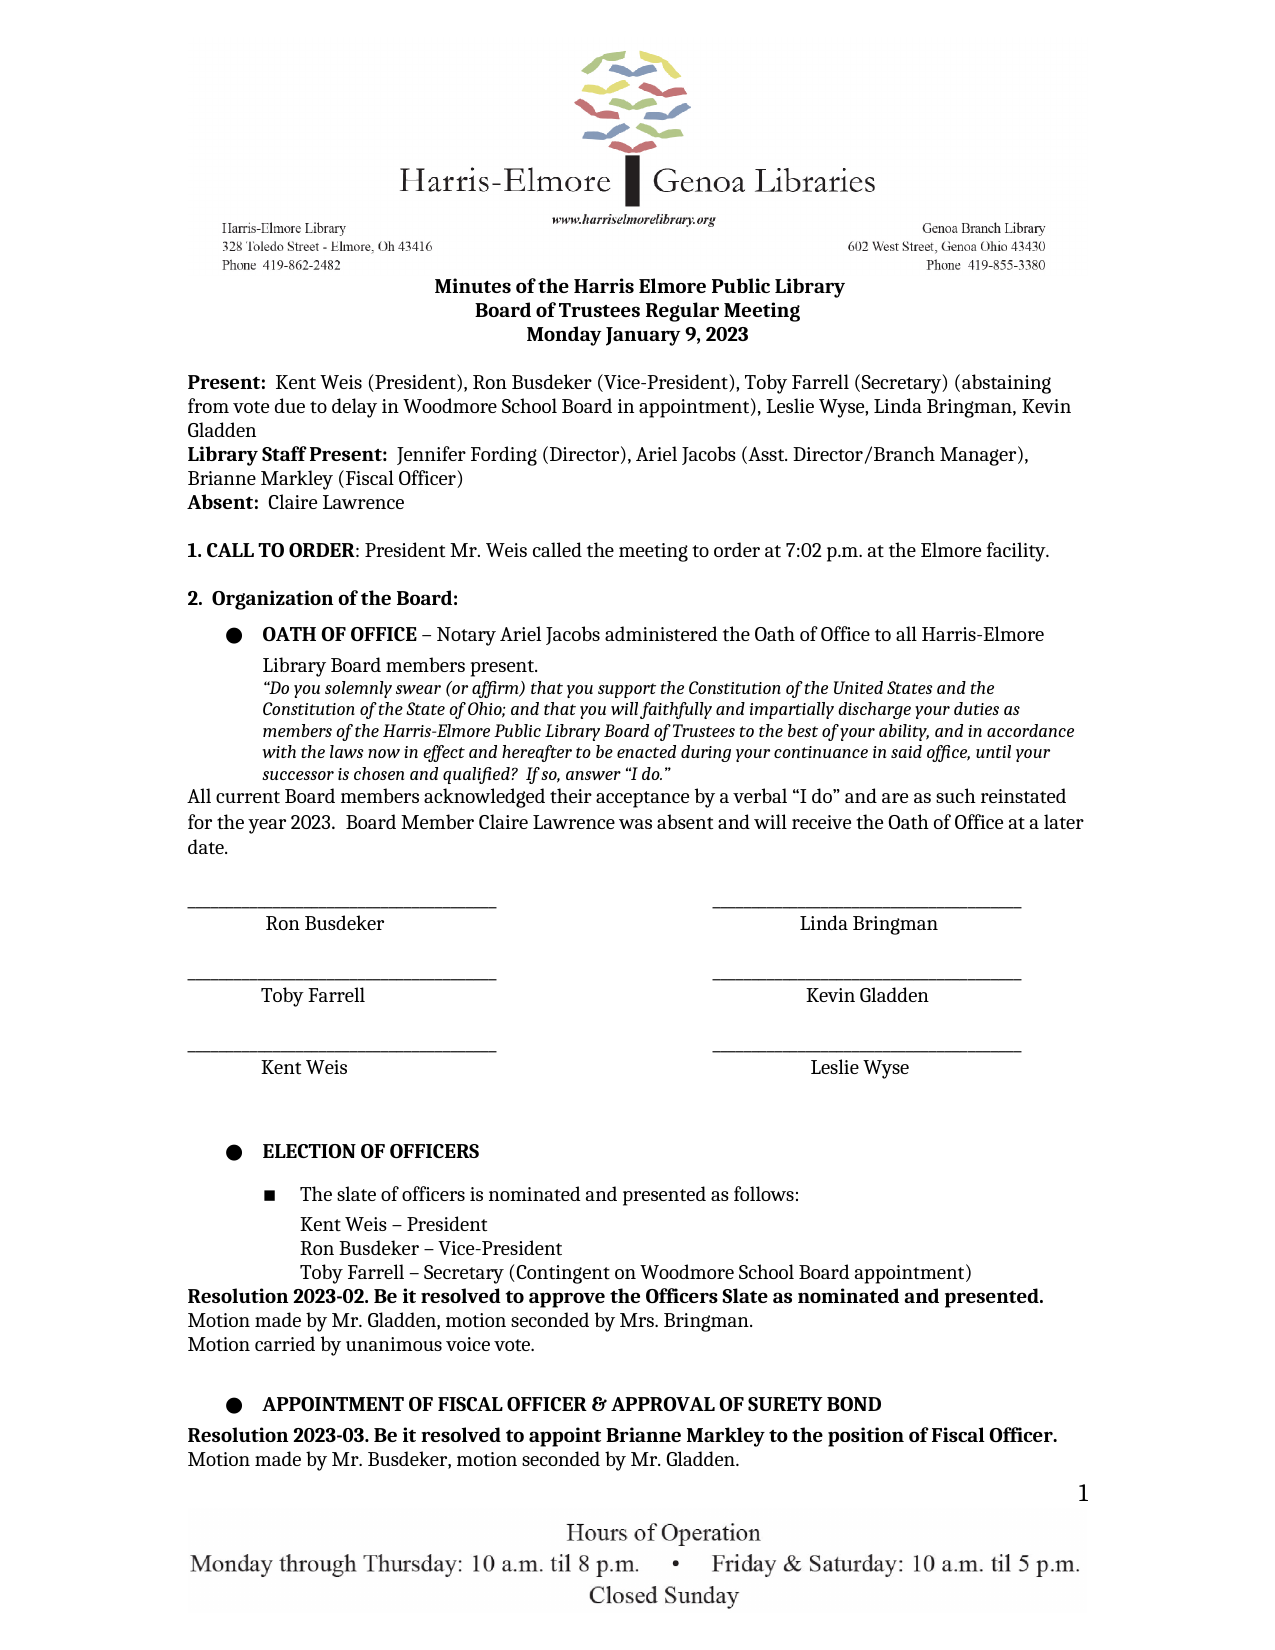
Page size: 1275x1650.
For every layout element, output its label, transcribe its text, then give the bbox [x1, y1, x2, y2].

text ________________________________________ ________________________________________ [187, 1032, 1087, 1056]
text Toby Farrell Kevin Gladden [187, 984, 1087, 1008]
text Ron Busdeker – Vice-President [300, 1237, 1087, 1261]
text Resolution 2023-02. Be it resolved to approve the Officers Slate as nominated and presented. [187, 1285, 1087, 1309]
text Board of Trustees Regular Meeting [187, 299, 1087, 323]
text Minutes of the Harris Elmore Public Library [187, 276, 1087, 299]
text Monday January 9, 2023 [187, 323, 1087, 347]
text 1. CALL TO ORDER: President Mr. Weis called the meeting to order at 7:02 p.m. at the Elmore facility. [187, 539, 1087, 563]
list ELECTION OF OFFICERS [225, 1128, 1087, 1170]
text Library Staff Present: Jennifer Fording (Director), Ariel Jacobs (Asst. Director/Branch Manager), Brianne Markley (Fiscal Officer) [187, 443, 1087, 491]
text Ron Busdeker Linda Bringman [187, 912, 1087, 936]
text 2. Organization of the Board: [187, 587, 1087, 611]
list APPOINTMENT OF FISCAL OFFICER & APPROVAL OF SURETY BOND [225, 1381, 1087, 1423]
text Motion carried by unanimous voice vote. [187, 1333, 1087, 1357]
text All current Board members acknowledged their acceptance by a verbal “I do” and are as such reinstated for the year 2023. Board Member Claire Lawrence was absent and will receive the Oath of Office at a later date. [187, 785, 1087, 859]
text Kent Weis Leslie Wyse [187, 1056, 1087, 1080]
text Kent Weis – President [300, 1213, 1087, 1237]
text Motion made by Mr. Busdeker, motion seconded by Mr. Gladden. [187, 1447, 1087, 1471]
text ________________________________________ ________________________________________ [187, 960, 1087, 984]
text Toby Farrell – Secretary (Contingent on Woodmore School Board appointment) [300, 1261, 1087, 1285]
text ________________________________________ ________________________________________ [187, 888, 1087, 912]
list The slate of officers is nominated and presented as follows: [262, 1170, 1087, 1213]
text Present: Kent Weis (President), Ron Busdeker (Vice-President), Toby Farrell (Secretary) (abstaining from vote due to delay in Woodmore School Board in appointment), Leslie Wyse, Linda Bringman, Kevin Gladden [187, 371, 1087, 443]
picture [187, 37, 1088, 276]
text Absent: Claire Lawrence [187, 491, 1087, 515]
picture [187, 1508, 1088, 1613]
text Resolution 2023-03. Be it resolved to appoint Brianne Markley to the position of Fiscal Officer. [187, 1423, 1087, 1447]
text Motion made by Mr. Gladden, motion seconded by Mrs. Bringman. [187, 1309, 1087, 1333]
text “Do you solemnly swear (or affirm) that you support the Constitution of the United States and the Constitution of the State of Ohio; and that you will faithfully and impartially discharge your duties as members of the Harris-Elmore Public Library Board of Trustees to the best of your ability, and in accordance with the laws now in effect and hereafter to be enacted during your continuance in said office, until your successor is chosen and qualified? If so, answer “I do.” [262, 677, 1087, 785]
list OATH OF OFFICE – Notary Ariel Jacobs administered the Oath of Office to all Harris-Elmore Library Board members present. [225, 611, 1087, 677]
